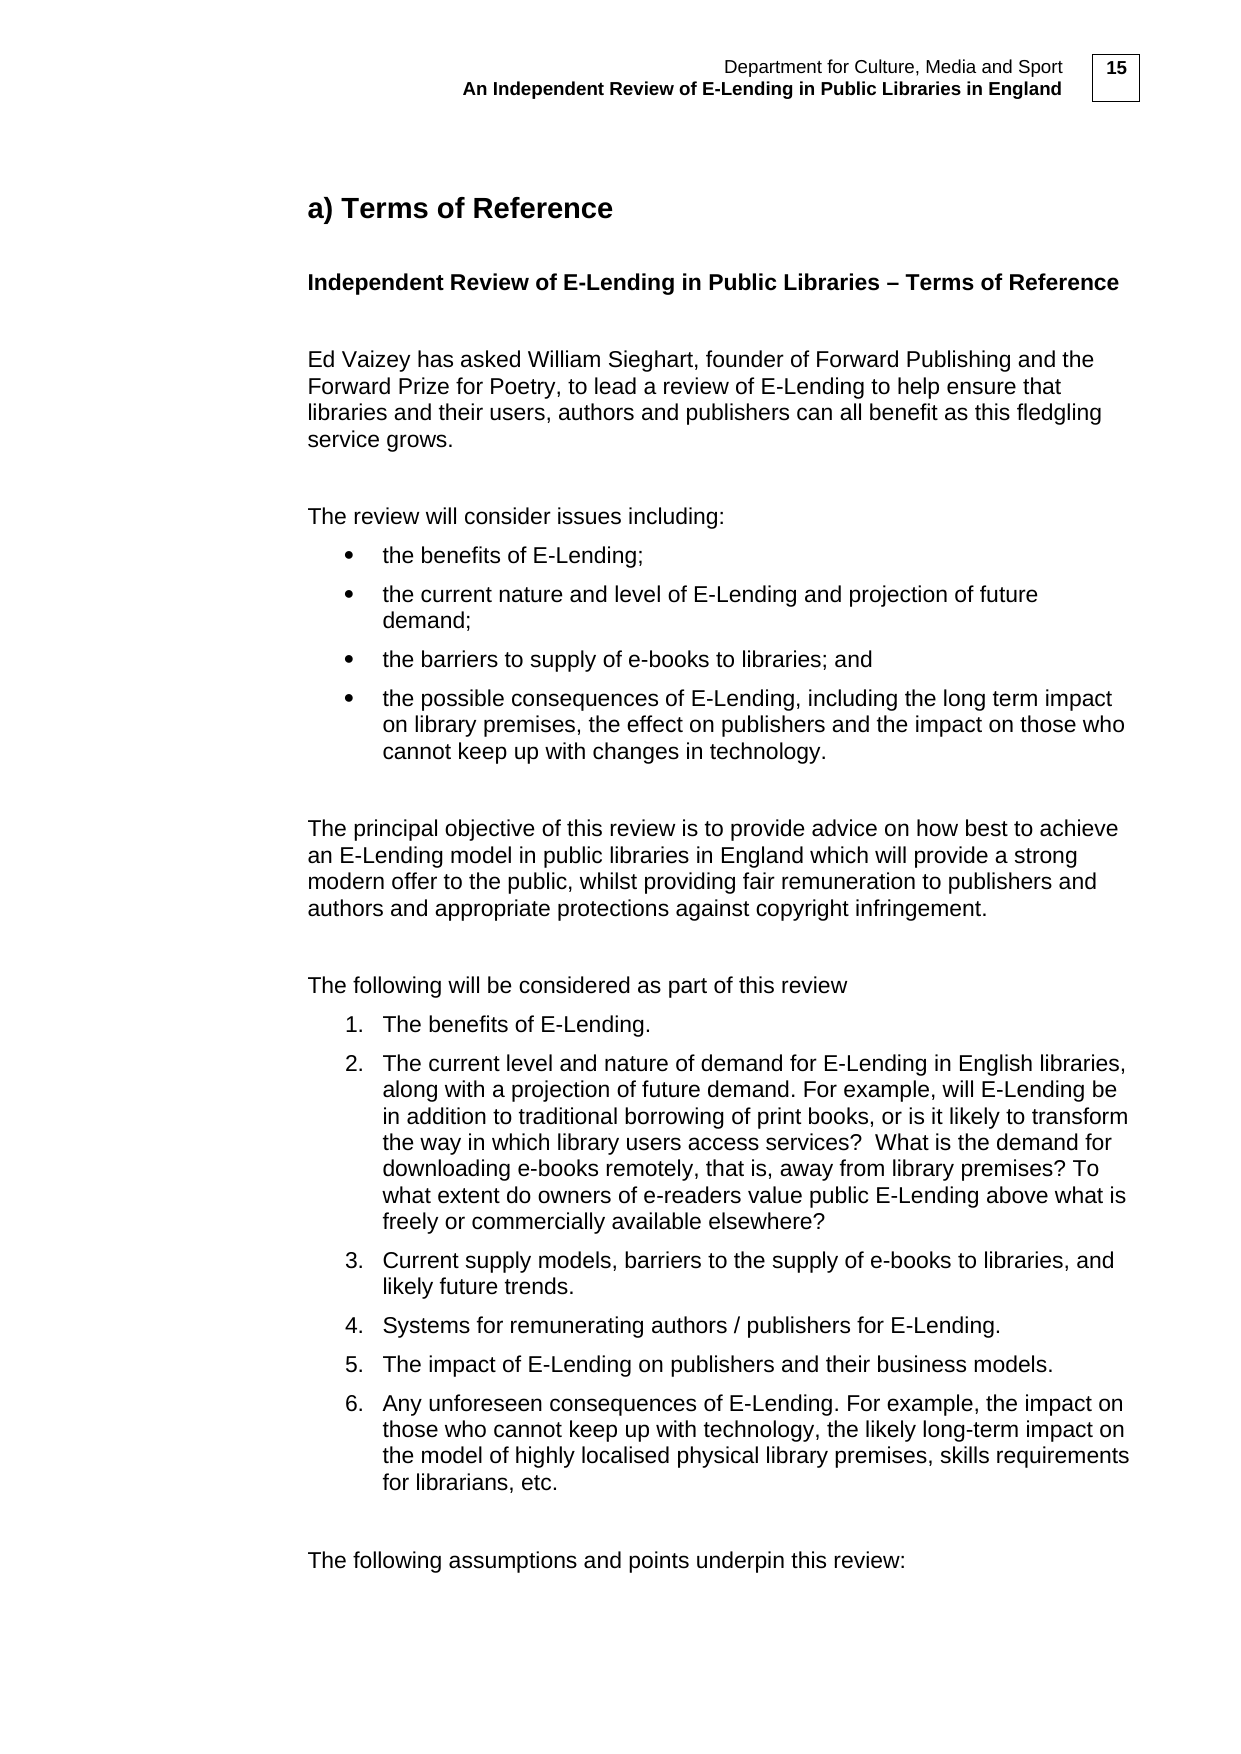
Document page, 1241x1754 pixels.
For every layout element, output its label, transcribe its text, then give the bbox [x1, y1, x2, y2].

text The review will consider issues including: [307, 503, 1134, 529]
list Current supply models, barriers to the supply of e-books to libraries, and likely future trends. [345, 1247, 1134, 1299]
list The current level and nature of demand for E-Lending in English libraries, along with a projection of future demand. For example, will E-Lending be in addition to traditional borrowing of print books, or is it likely to transform the way in which library users access services? What is the demand for downloading e-books remotely, that is, away from library premises? To what extent do owners of e-readers value public E-Lending above what is freely or commercially available elsewhere? [345, 1050, 1134, 1234]
list Any unforeseen consequences of E-Lending. For example, the impact on those who cannot keep up with technology, the likely long-term impact on the model of highly localised physical library premises, skills requirements for librarians, etc. [345, 1390, 1134, 1495]
list the benefits of E-Lending; [345, 542, 1134, 568]
text Ed Vaizey has asked William Sieghart, founder of Forward Publishing and the Forward Prize for Poetry, to lead a review of E-Lending to help ensure that libraries and their users, authors and publishers can all benefit as this fledgling service grows. [307, 346, 1134, 452]
list Systems for remunerating authors / publishers for E-Lending. [345, 1312, 1134, 1338]
list The benefits of E-Lending. [345, 1011, 1134, 1037]
text The following will be considered as part of this review [307, 972, 1134, 998]
text The principal objective of this review is to provide advice on how best to achieve an E-Lending model in public libraries in England which will provide a strong modern offer to the public, whilst providing fair remuneration to publishers and authors and appropriate protections against copyright infringement. [307, 815, 1134, 921]
text The following assumptions and points underpin this review: [307, 1547, 1134, 1573]
list the current nature and level of E-Lending and projection of future demand; [345, 581, 1134, 634]
subtitle Independent Review of E-Lending in Public Libraries – Terms of Reference [307, 269, 1134, 295]
list The impact of E-Lending on publishers and their business models. [345, 1351, 1134, 1377]
subtitle a) Terms of Reference [307, 191, 1134, 225]
list the barriers to supply of e-books to libraries; and [345, 646, 1134, 672]
list the possible consequences of E-Lending, including the long term impact on library premises, the effect on publishers and the impact on those who cannot keep up with changes in technology. [345, 685, 1134, 764]
